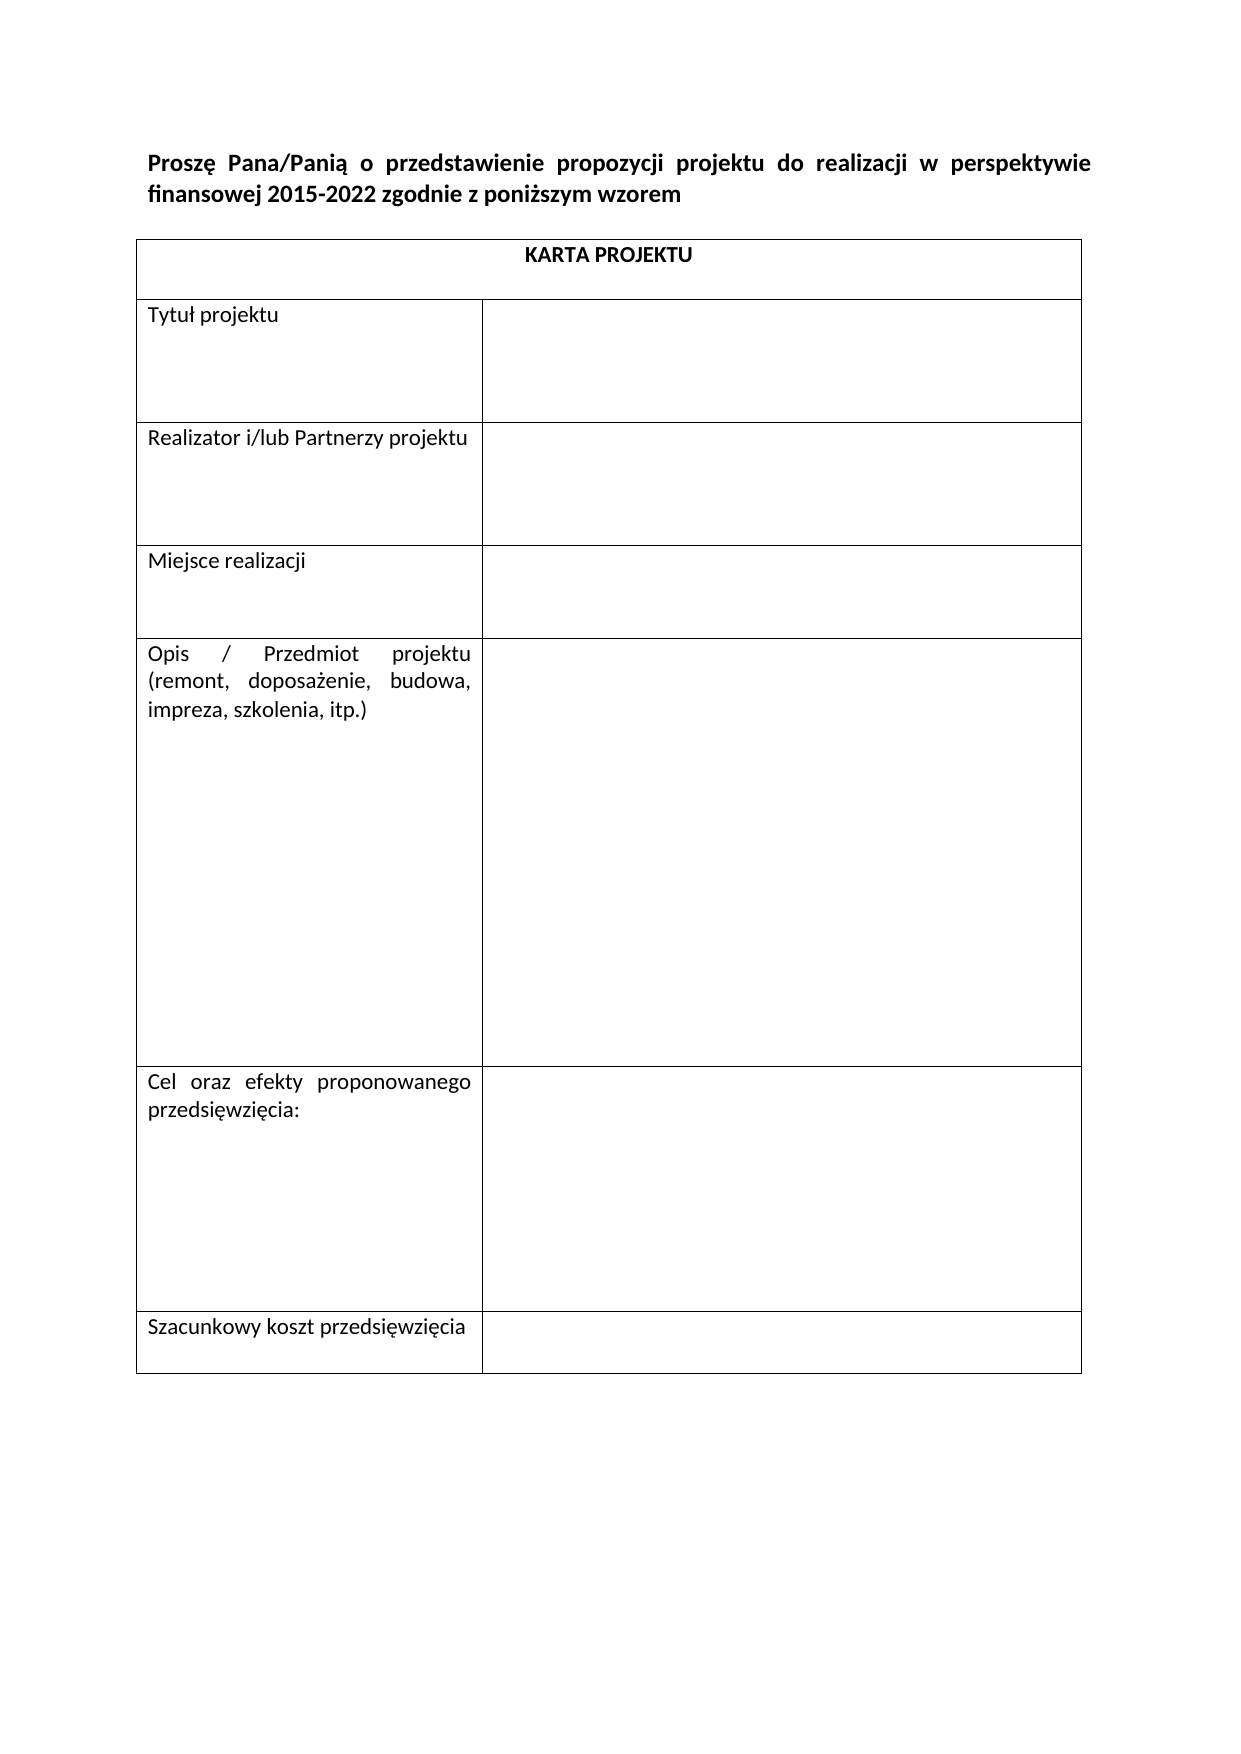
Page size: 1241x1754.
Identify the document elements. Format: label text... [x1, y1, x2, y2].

table_cell Opis / Przedmiot projektu (remont, doposażenie, budowa, impreza, szkolenia, itp.) [137, 639, 482, 1066]
table_cell [483, 1312, 1081, 1373]
table_cell [483, 639, 1081, 1066]
table_header KARTA PROJEKTU [137, 240, 1081, 299]
text Proszę Pana/Panią o przedstawienie propozycji projektu do realizacji w perspektywie finansowej 2015-2022 zgodnie z poniższym wzorem [148, 148, 1093, 209]
table_cell [483, 546, 1081, 638]
table_cell Tytuł projektu [137, 300, 482, 422]
table_cell Miejsce realizacji [137, 546, 482, 638]
table_cell Realizator i/lub Partnerzy projektu [137, 423, 482, 545]
table_cell [483, 423, 1081, 545]
table_cell Szacunkowy koszt przedsięwzięcia [137, 1312, 482, 1373]
table_cell [483, 1067, 1081, 1311]
table_cell Cel oraz efekty proponowanego przedsięwzięcia: [137, 1067, 482, 1311]
table_cell [483, 300, 1081, 422]
